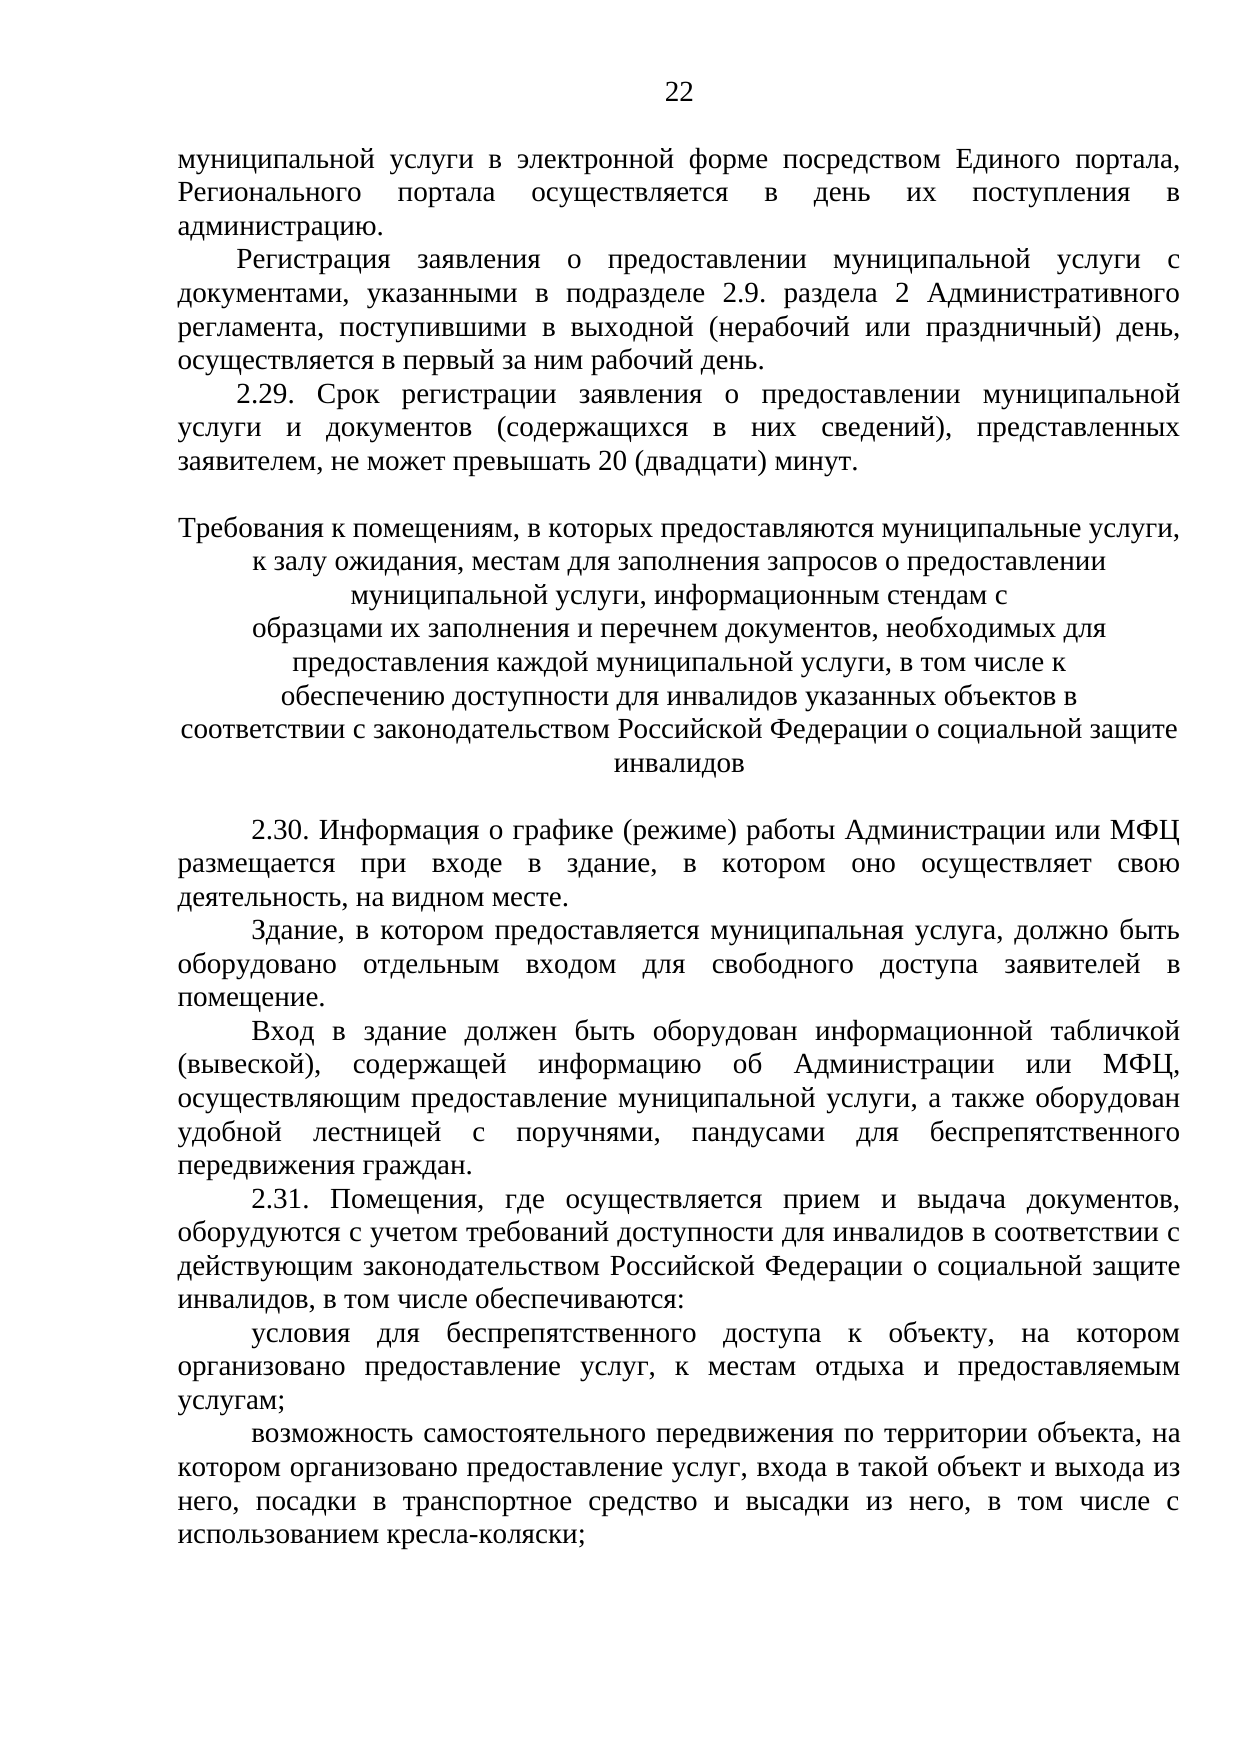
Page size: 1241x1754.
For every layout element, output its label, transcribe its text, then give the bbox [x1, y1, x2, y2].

text предоставления каждой муниципальной услуги, в том числе к [177, 644, 1181, 678]
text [177, 141, 1181, 242]
text Здание, в котором предоставляется муниципальная услуга, должно быть оборудовано отдельным входом для свободного доступа заявителей в помещение. [177, 912, 1181, 1013]
text Требования к помещениям, в которых предоставляются муниципальные услуги, к залу ожидания, местам для заполнения запросов о предоставлении муниципальной услуги, информационным стендам с [177, 510, 1181, 611]
text Регистрация заявления о предоставлении муниципальной услуги с документами, указанными в подразделе 2.9. раздела 2 Административного регламента, поступившими в выходной (нерабочий или праздничный) день, осуществляется в первый за ним рабочий день. [177, 242, 1181, 376]
text соответствии с законодательством Российской Федерации о социальной защите инвалидов [177, 711, 1181, 778]
text образцами их заполнения и перечнем документов, необходимых для [177, 611, 1181, 644]
text Вход в здание должен быть оборудован информационной табличкой (вывеской), содержащей информацию об Администрации или МФЦ, осуществляющим предоставление муниципальной услуги, а также оборудован удобной лестницей с поручнями, пандусами для беспрепятственного передвижения граждан. [177, 1013, 1181, 1181]
text условия для беспрепятственного доступа к объекту, на котором организовано предоставление услуг, к местам отдыха и предоставляемым услугам; [177, 1315, 1181, 1416]
text 2.29. Срок регистрации заявления о предоставлении муниципальной услуги и документов (содержащихся в них сведений), представленных заявителем, не может превышать 20 (двадцати) минут. [177, 376, 1181, 476]
text возможность самостоятельного передвижения по территории объекта, на котором организовано предоставление услуг, входа в такой объект и выхода из него, посадки в транспортное средство и высадки из него, в том числе с использованием кресла-коляски; [177, 1416, 1181, 1550]
text обеспечению доступности для инвалидов указанных объектов в [177, 678, 1181, 711]
text 2.31. Помещения, где осуществляется прием и выдача документов, оборудуются с учетом требований доступности для инвалидов в соответствии с действующим законодательством Российской Федерации о социальной защите инвалидов, в том числе обеспечиваются: [177, 1181, 1181, 1315]
text 2.30. Информация о графике (режиме) работы Администрации или МФЦ размещается при входе в здание, в котором оно осуществляет свою деятельность, на видном месте. [177, 812, 1181, 912]
